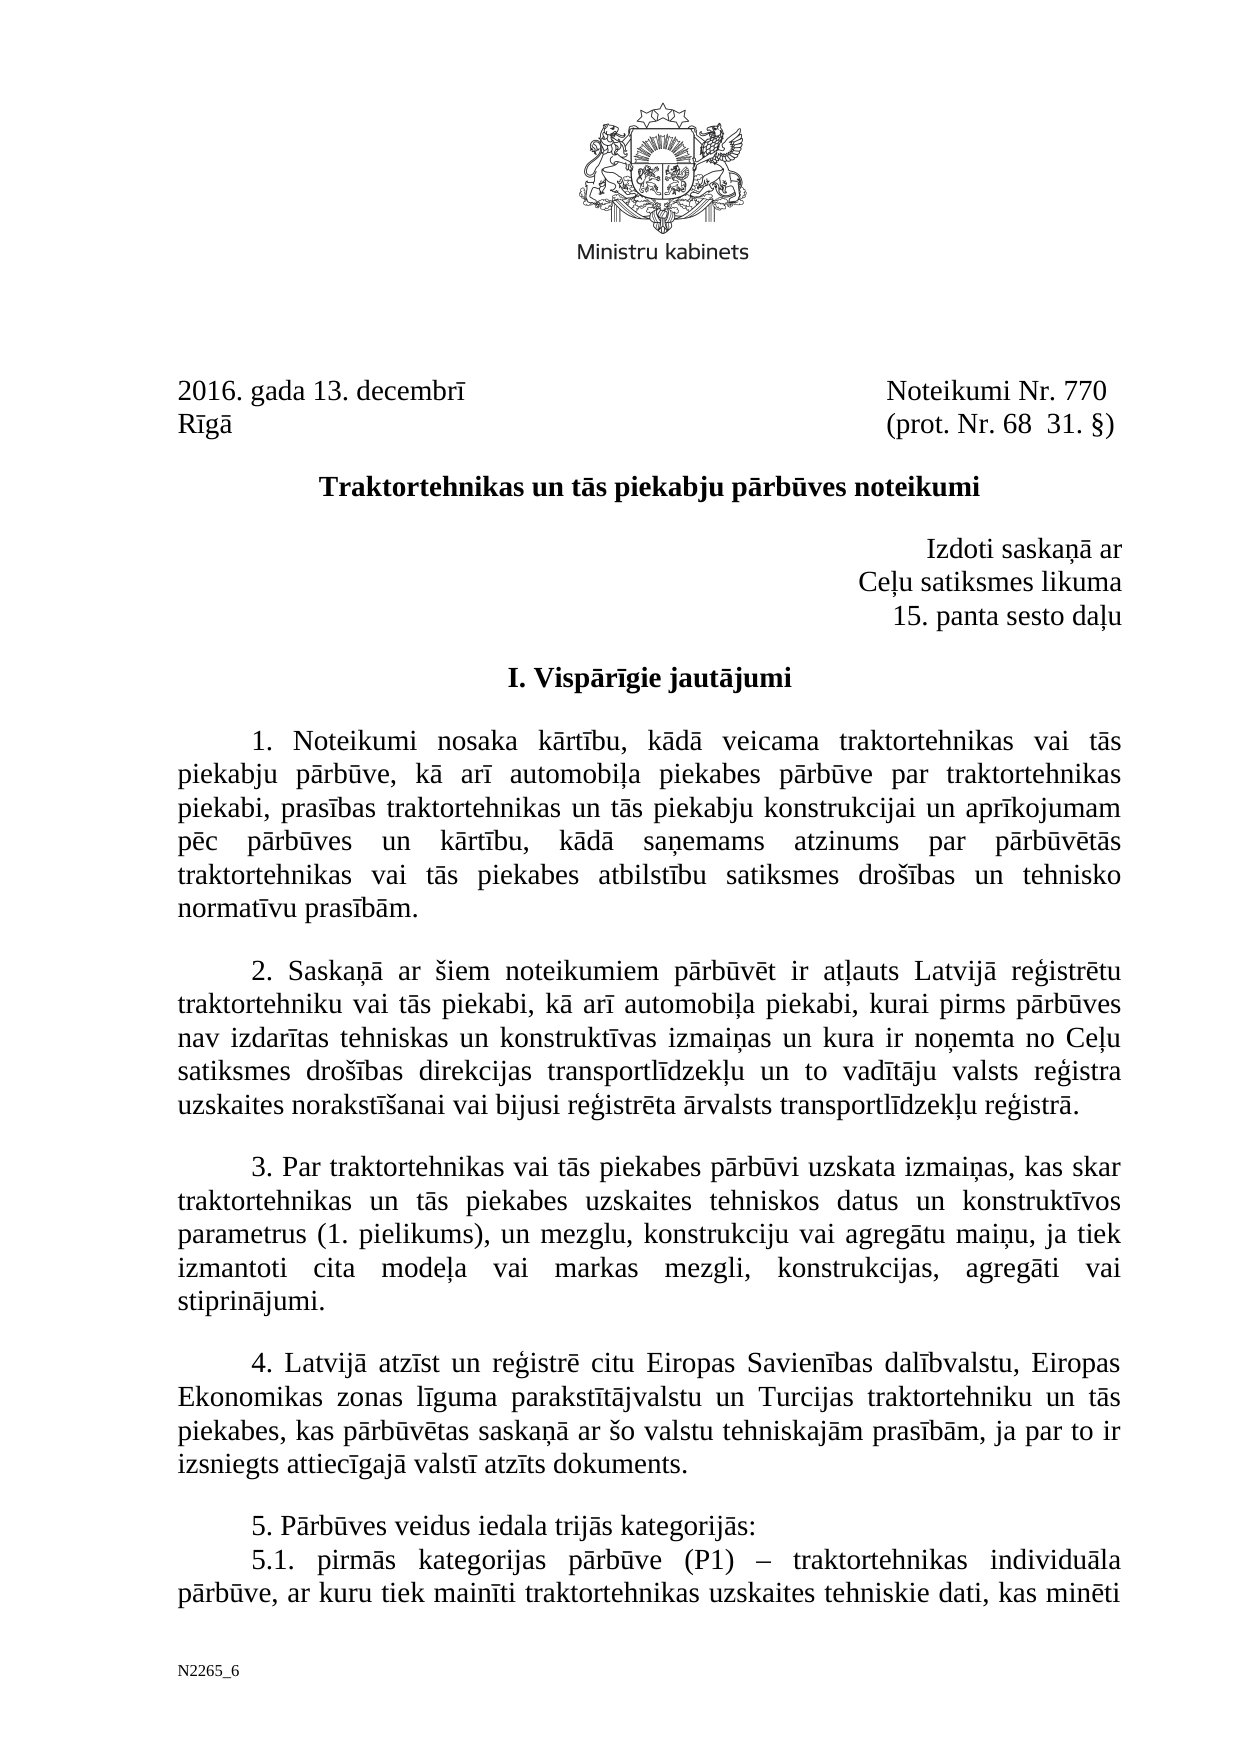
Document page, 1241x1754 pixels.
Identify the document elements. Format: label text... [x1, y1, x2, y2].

text Traktortehnikas un tās piekabju pārbūves noteikumi [177, 469, 1122, 502]
text 15. panta sesto daļu [177, 598, 1122, 632]
text 2. Saskaņā ar šiem noteikumiem pārbūvēt ir atļauts Latvijā reģistrētu traktortehniku vai tās piekabi, kā arī automobiļa piekabi, kurai pirms pārbūves nav izdarītas tehniskas un konstruktīvas izmaiņas un kura ir noņemta no Ceļu satiksmes drošības direkcijas transportlīdzekļu un to vadītāju valsts reģistra uzskaites norakstīšanai vai bijusi reģistrēta ārvalsts transportlīdzekļu reģistrā. [177, 953, 1122, 1120]
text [177, 1542, 1122, 1609]
text 3. Par traktortehnikas vai tās piekabes pārbūvi uzskata izmaiņas, kas skar traktortehnikas un tās piekabes uzskaites tehniskos datus un konstruktīvos parametrus (1. pielikums), un mezglu, konstrukciju vai agregātu maiņu, ja tiek izmantoti cita modeļa vai markas mezgli, konstrukcijas, agregāti vai stiprinājumi. [177, 1149, 1122, 1317]
text 5. Pārbūves veidus iedala trijās kategorijās: [177, 1508, 1122, 1542]
text 1. Noteikumi nosaka kārtību, kādā veicama traktortehnikas vai tās piekabju pārbūve, kā arī automobiļa piekabes pārbūve par traktortehnikas piekabi, prasības traktortehnikas un tās piekabju konstrukcijai un aprīkojumam pēc pārbūves un kārtību, kādā saņemams atzinums par pārbūvētās traktortehnikas vai tās piekabes atbilstību satiksmes drošības un tehnisko normatīvu prasībām. [177, 723, 1122, 924]
text 4. Latvijā atzīst un reģistrē citu Eiropas Savienības dalībvalstu, Eiropas Ekonomikas zonas līguma parakstītājvalstu un Turcijas traktortehniku un tās piekabes, kas pārbūvētas saskaņā ar šo valstu tehniskajām prasībām, ja par to ir izsniegts attiecīgajā valstī atzīts dokuments. [177, 1346, 1122, 1480]
text I. Vispārīgie jautājumi [177, 660, 1122, 694]
picture [177, 101, 1148, 273]
text Rīgā (prot. Nr. 68 31. §) [177, 406, 1122, 440]
text Izdoti saskaņā ar [177, 531, 1122, 564]
text 2016. gada 13. decembrī Noteikumi Nr. 770 [177, 373, 1122, 406]
text Ceļu satiksmes likuma [177, 564, 1122, 598]
